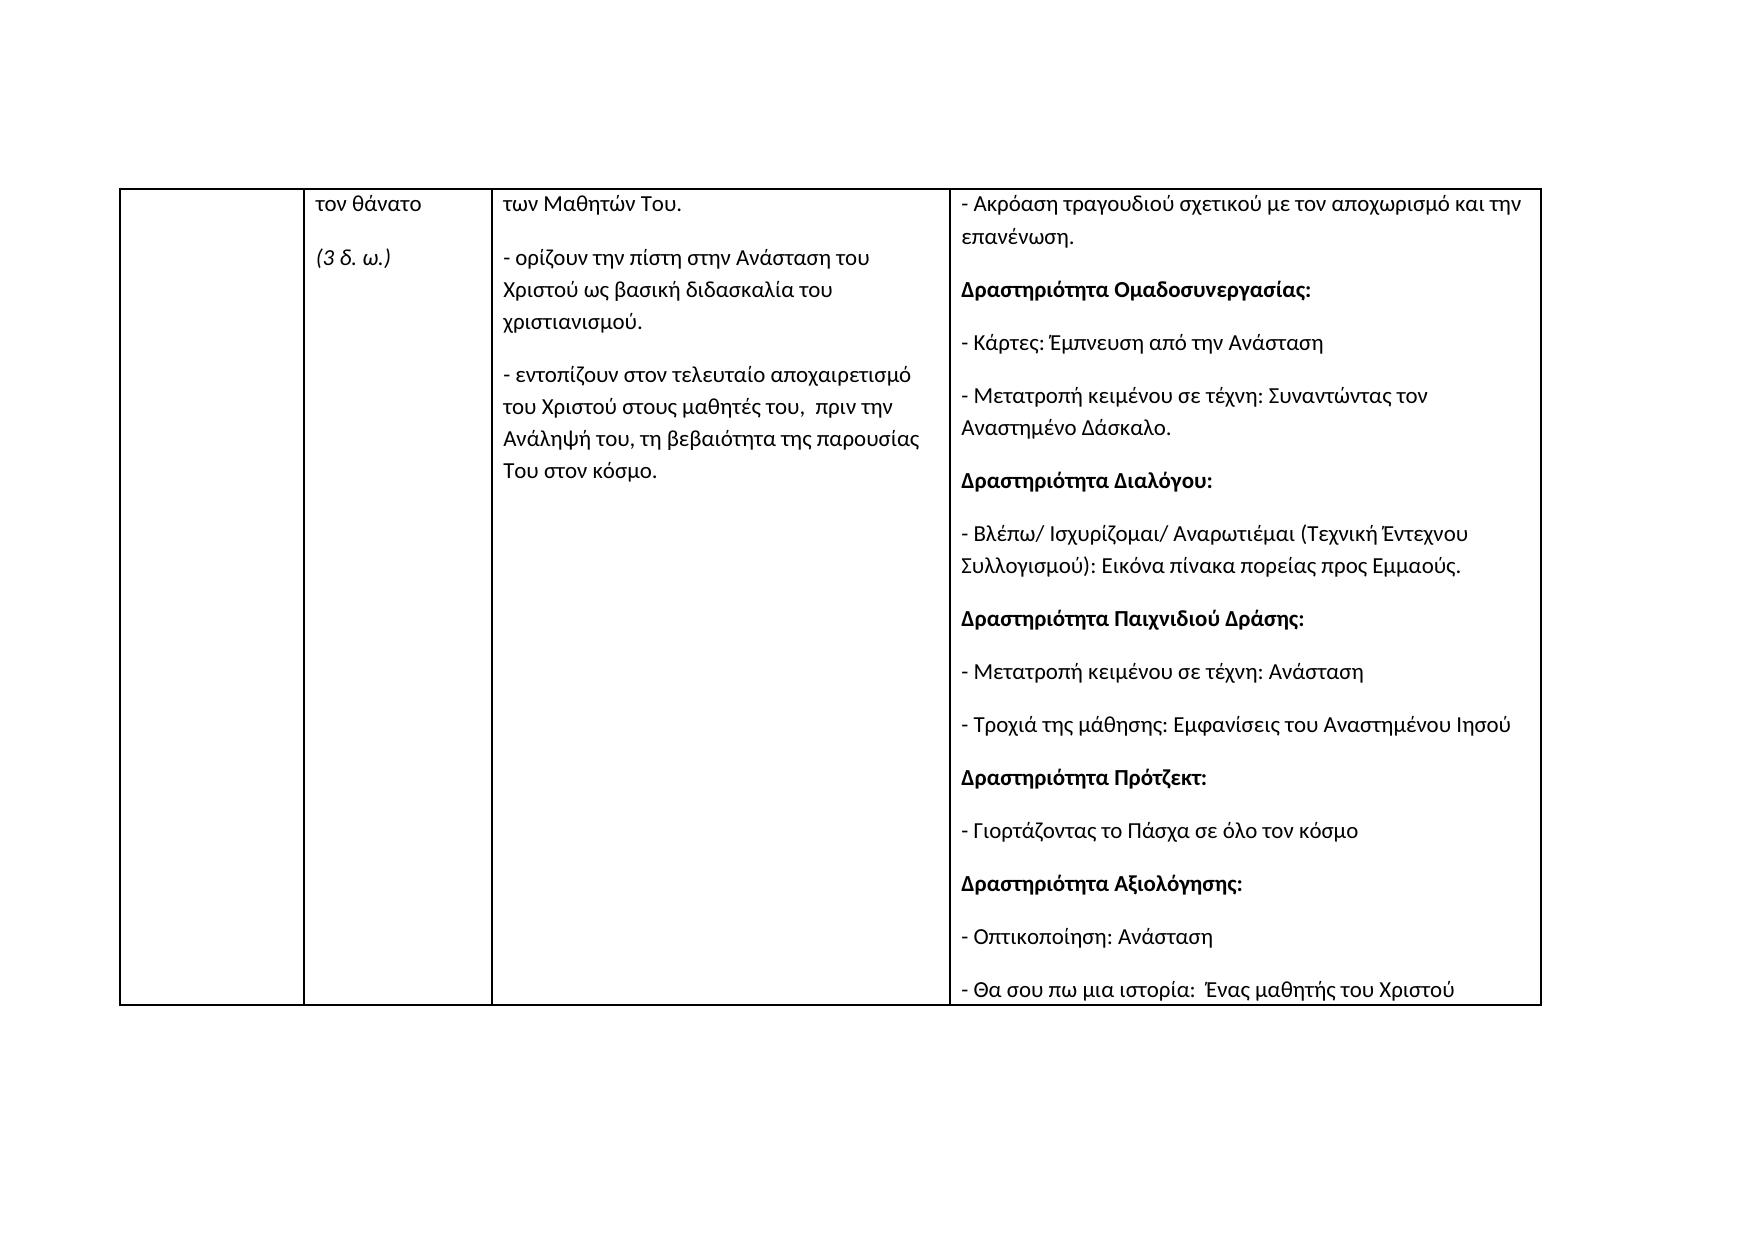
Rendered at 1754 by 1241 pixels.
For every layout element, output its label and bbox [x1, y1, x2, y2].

table_cell [121, 190, 303, 1003]
table_cell [305, 190, 491, 1003]
table_cell [493, 190, 949, 1003]
table_cell [951, 190, 1540, 1003]
